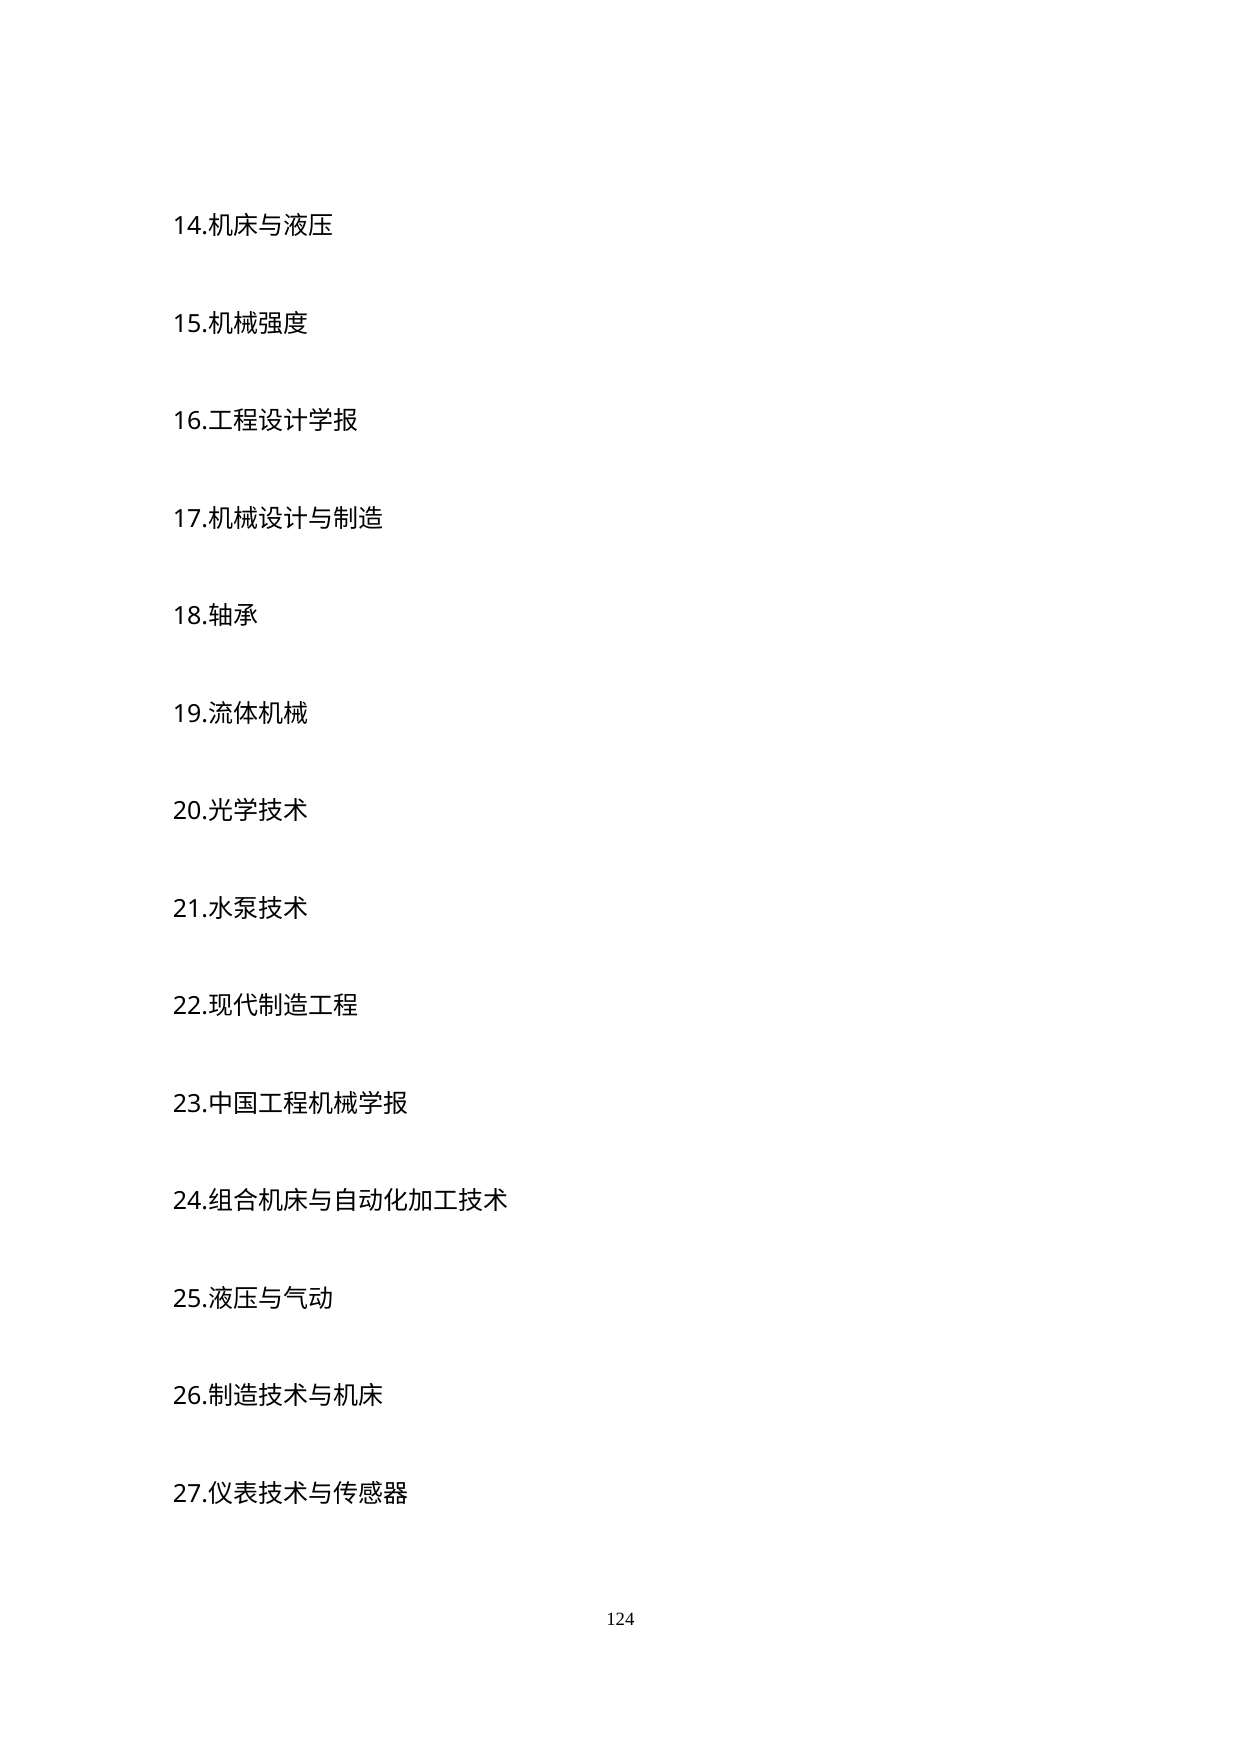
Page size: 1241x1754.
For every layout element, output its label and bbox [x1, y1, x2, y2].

table_header [173, 162, 1067, 1565]
